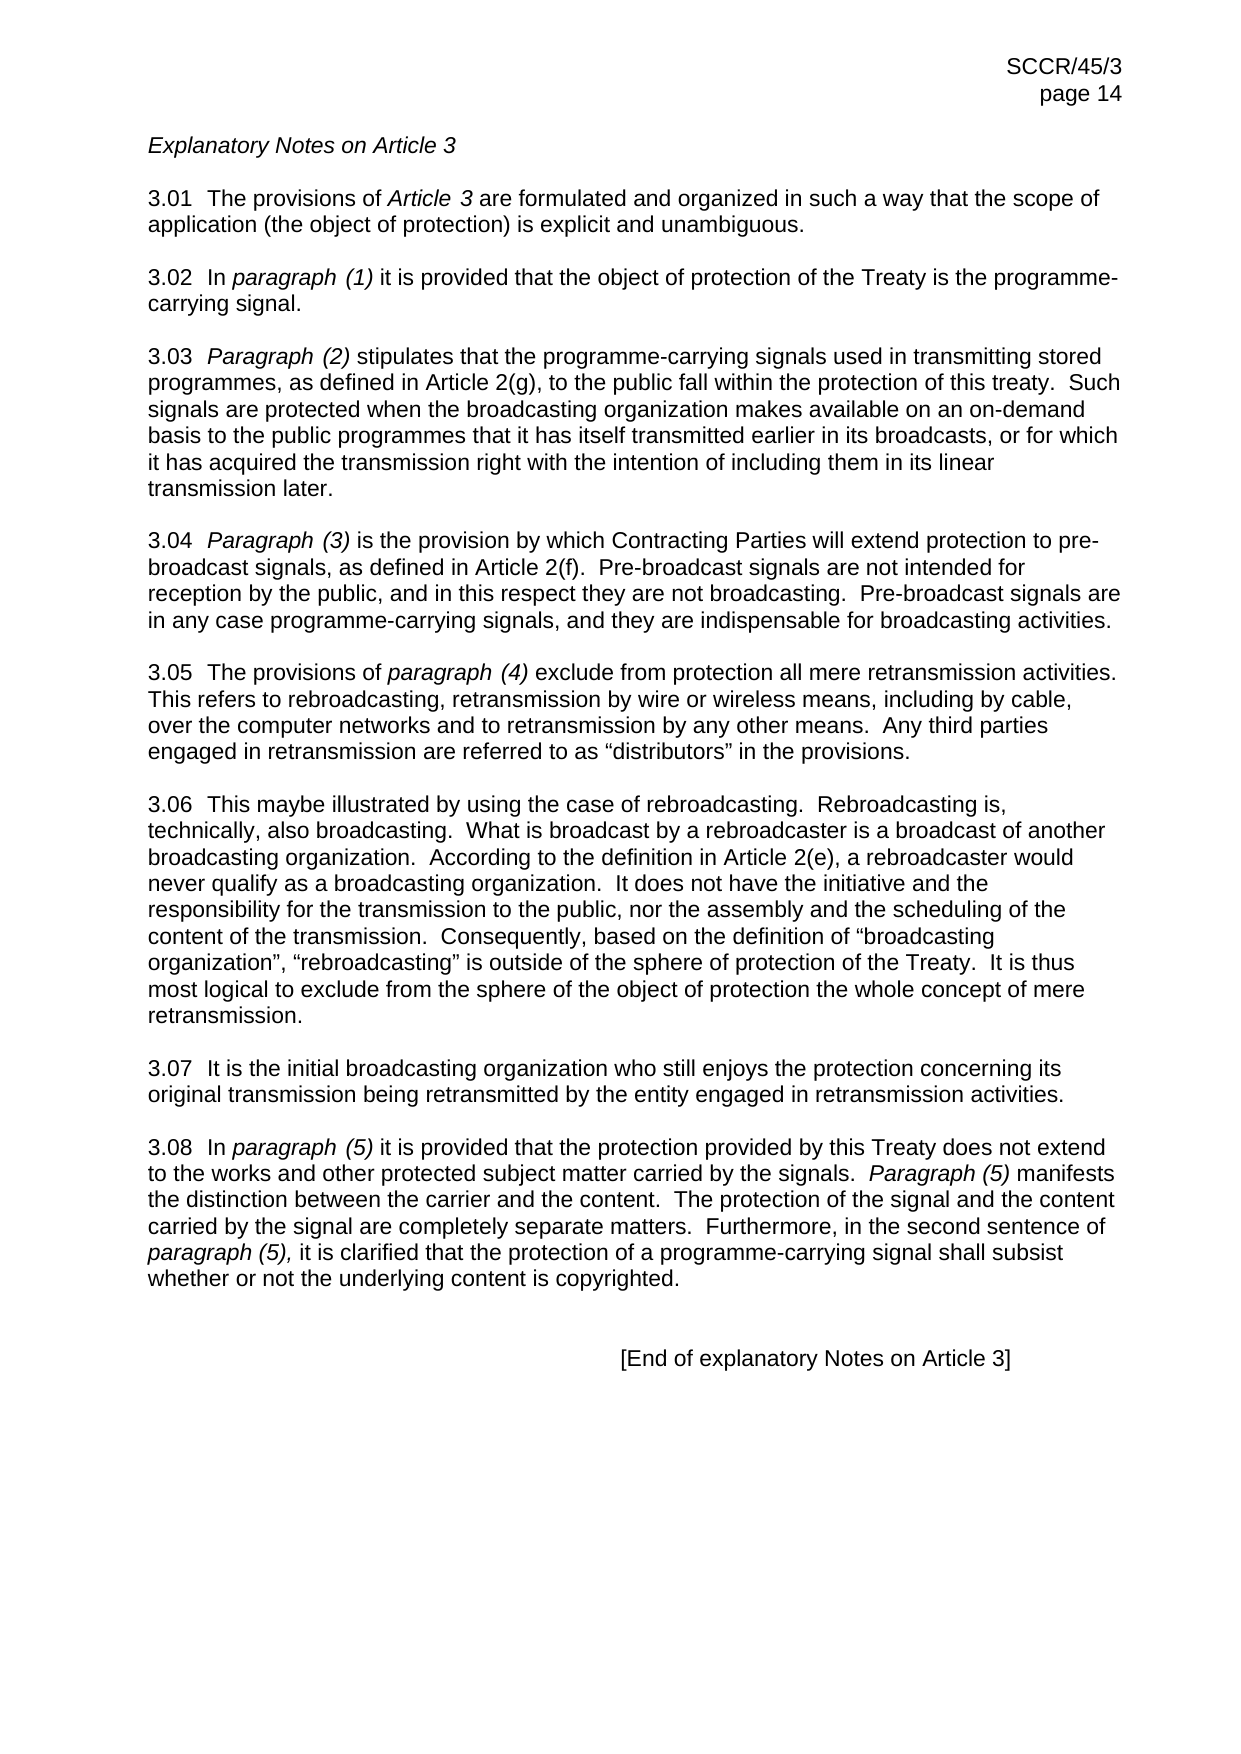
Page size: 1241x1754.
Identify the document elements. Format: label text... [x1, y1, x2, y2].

text 3.03 Paragraph (2) stipulates that the programme-carrying signals used in transmitting stored programmes, as defined in Article 2(g), to the public fall within the protection of this treaty. Such signals are protected when the broadcasting organization makes available on an on-demand basis to the public programmes that it has itself transmitted earlier in its broadcasts, or for which it has acquired the transmission right with the intention of including them in its linear transmission later. [148, 343, 1122, 501]
text 3.07 It is the initial broadcasting organization who still enjoys the protection concerning its original transmission being retransmitted by the entity engaged in retransmission activities. [148, 1054, 1122, 1107]
text 3.08 In paragraph (5) it is provided that the protection provided by this Treaty does not extend to the works and other protected subject matter carried by the signals. Paragraph (5) manifests the distinction between the carrier and the content. The protection of the signal and the content carried by the signal are completely separate matters. Furthermore, in the second sentence of paragraph (5), it is clarified that the protection of a programme-carrying signal shall subsist whether or not the underlying content is copyrighted. [148, 1134, 1122, 1292]
text 3.06 This maybe illustrated by using the case of rebroadcasting. Rebroadcasting is, technically, also broadcasting. What is broadcast by a rebroadcaster is a broadcast of another broadcasting organization. According to the definition in Article 2(e), a rebroadcaster would never qualify as a broadcasting organization. It does not have the initiative and the responsibility for the transmission to the public, nor the assembly and the scheduling of the content of the transmission. Consequently, based on the definition of “broadcasting organization”, “rebroadcasting” is outside of the sphere of protection of the Treaty. It is thus most logical to exclude from the sphere of the object of protection the whole concept of mere retransmission. [148, 791, 1122, 1028]
text 3.04 Paragraph (3) is the provision by which Contracting Parties will extend protection to pre-broadcast signals, as defined in Article 2(f). Pre-broadcast signals are not intended for reception by the public, and in this respect they are not broadcasting. Pre-broadcast signals are in any case programme-carrying signals, and they are indispensable for broadcasting activities. [148, 527, 1122, 633]
text [End of explanatory Notes on Article 3] [620, 1344, 1122, 1371]
text 3.01 The provisions of Article 3 are formulated and organized in such a way that the scope of application (the object of protection) is explicit and unambiguous. [148, 185, 1122, 238]
text 3.05 The provisions of paragraph (4) exclude from protection all mere retransmission activities. This refers to rebroadcasting, retransmission by wire or wireless means, including by cable, over the computer networks and to retransmission by any other means. Any third parties engaged in retransmission are referred to as “distributors” in the provisions. [148, 659, 1122, 765]
text Explanatory Notes on Article 3 [148, 132, 1122, 158]
text 3.02 In paragraph (1) it is provided that the object of protection of the Treaty is the programme-carrying signal. [148, 264, 1122, 317]
